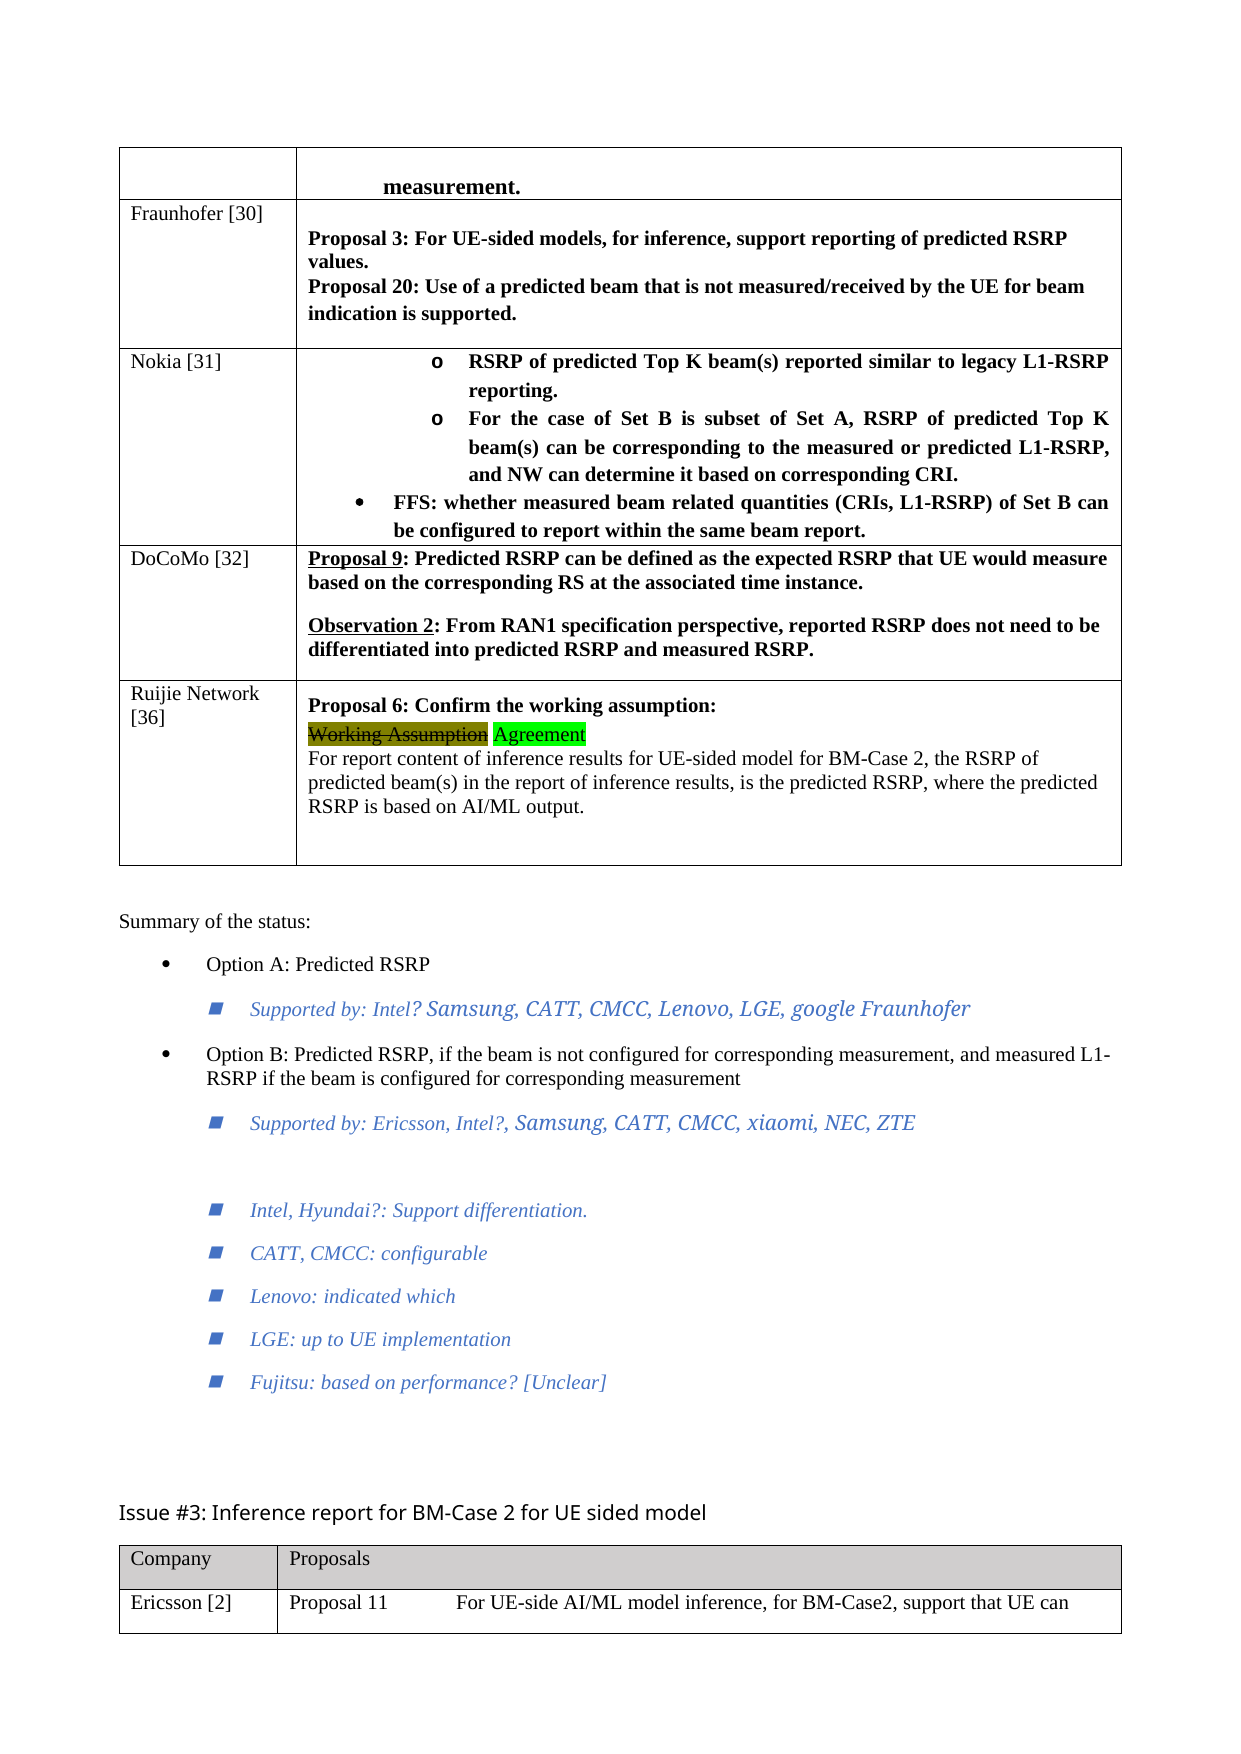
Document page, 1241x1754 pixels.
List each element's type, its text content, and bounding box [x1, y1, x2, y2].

table_cell Proposal 9: Predicted RSRP can be defined as the expected RSRP that UE would measure based on the corresponding RS at the associated time instance. Observation 2: From RAN1 specification perspective, reported RSRP does not need to be differentiated into predicted RSRP and measured RSRP. [297, 546, 1121, 680]
list Lenovo: indicated which [206, 1284, 1122, 1308]
table_cell RSRP of predicted Top K beam(s) reported similar to legacy L1-RSRP reporting. For the case of Set B is subset of Set A, RSRP of predicted Top K beam(s) can be corresponding to the measured or predicted L1-RSRP, and NW can determine it based on corresponding CRI. FFS: whether measured beam related quantities (CRIs, L1-RSRP) of Set B can be configured to report within the same beam report. [297, 349, 1121, 545]
list Option A: Predicted RSRP [162, 952, 1122, 976]
list CATT, CMCC: configurable [206, 1241, 1122, 1265]
list LGE: up to UE implementation [206, 1327, 1122, 1351]
subtitle Issue #3: Inference report for BM-Case 2 for UE sided model [118, 1498, 1122, 1527]
table_cell Ericsson [2] [120, 1590, 277, 1633]
table_header Company [120, 1546, 277, 1589]
list Supported by: Intel? Samsung, CATT, CMCC, Lenovo, LGE, google Fraunhofer [206, 994, 1122, 1023]
table_cell Ruijie Network [36] [120, 681, 296, 865]
list Intel, Hyundai?: Support differentiation. [206, 1198, 1122, 1222]
table_cell Fraunhofer [30] [120, 200, 296, 347]
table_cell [297, 148, 1121, 199]
table_cell DoCoMo [32] [120, 546, 296, 680]
table_cell Proposal 3: For UE-sided models, for inference, support reporting of predicted RSRP values. Proposal 20: Use of a predicted beam that is not measured/received by the UE for beam indication is supported. [297, 200, 1121, 347]
table_cell Proposal 6: Confirm the working assumption: Working Assumption Agreement For report content of inference results for UE-sided model for BM-Case 2, the RSRP of predicted beam(s) in the report of inference results, is the predicted RSRP, where the predicted RSRP is based on AI/ML output. [297, 681, 1121, 865]
list Fujitsu: based on performance? [Unclear] [206, 1370, 1122, 1394]
text Summary of the status: [118, 909, 1122, 933]
table_cell Nokia [31] [120, 349, 296, 545]
table_header Proposals [278, 1546, 1121, 1589]
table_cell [120, 148, 296, 199]
list Option B: Predicted RSRP, if the beam is not configured for corresponding measurement, and measured L1-RSRP if the beam is configured for corresponding measurement [162, 1042, 1122, 1090]
list Supported by: Ericsson, Intel?, Samsung, CATT, CMCC, xiaomi, NEC, ZTE [206, 1108, 1122, 1137]
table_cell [278, 1590, 1121, 1633]
